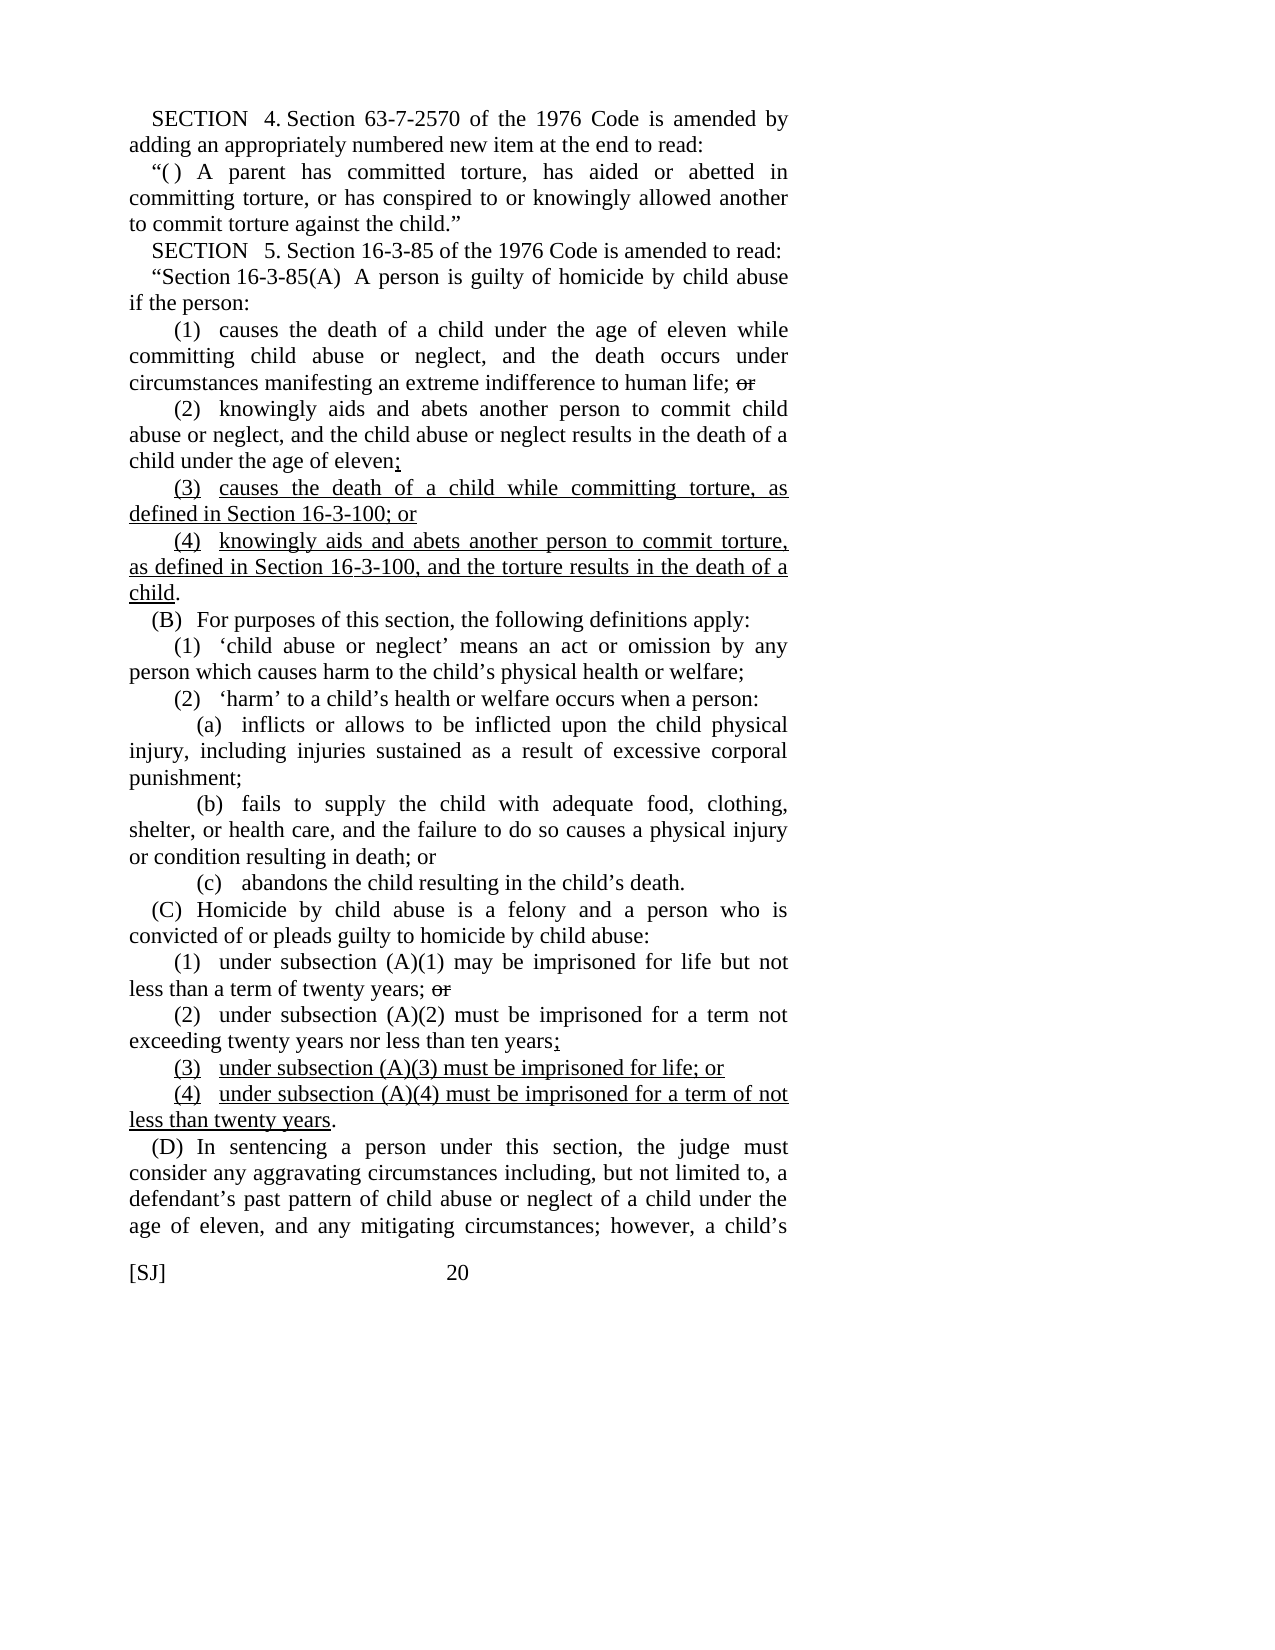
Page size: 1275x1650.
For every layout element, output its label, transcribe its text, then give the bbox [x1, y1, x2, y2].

text (b) fails to supply the child with adequate food, clothing, shelter, or health care, and the failure to do so causes a physical injury or condition resulting in death; or [129, 790, 789, 869]
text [129, 1133, 789, 1238]
text (C) Homicide by child abuse is a felony and a person who is convicted of or pleads guilty to homicide by child abuse: [129, 896, 789, 948]
text (a) inflicts or allows to be inflicted upon the child physical injury, including injuries sustained as a result of excessive corporal punishment; [129, 711, 789, 790]
text (1) ‘child abuse or neglect’ means an act or omission by any person which causes harm to the child’s physical health or welfare; [129, 632, 789, 685]
text (1) under subsection (A)(1) may be imprisoned for life but not less than a term of twenty years; or [129, 948, 789, 1001]
text (4) knowingly aids and abets another person to commit torture, as defined in Section 16-3-100, and the torture results in the death of a child. [129, 527, 789, 606]
text (c) abandons the child resulting in the child’s death. [129, 869, 789, 896]
text (2) knowingly aids and abets another person to commit child abuse or neglect, and the child abuse or neglect results in the death of a child under the age of eleven; [129, 395, 789, 474]
text (4) under subsection (A)(4) must be imprisoned for a term of not less than twenty years. [129, 1080, 789, 1133]
text “Section 16-3-85 (A) A person is guilty of homicide by child abuse if the person: [129, 263, 789, 316]
text (1) causes the death of a child under the age of eleven while committing child abuse or neglect, and the death occurs under circumstances manifesting an extreme indifference to human life; or [129, 316, 789, 395]
text (3) causes the death of a child while committing torture, as defined in Section 16-3-100; or [129, 474, 789, 527]
text SECTION 5. Section 16-3-85 of the 1976 Code is amended to read: [129, 237, 789, 263]
text (3) under subsection (A)(3) must be imprisoned for life; or [129, 1054, 789, 1080]
text (2) ‘harm’ to a child’s health or welfare occurs when a person: [129, 685, 789, 711]
text (2) under subsection (A)(2) must be imprisoned for a term not exceeding twenty years nor less than ten years; [129, 1001, 789, 1054]
text SECTION 4. Section 63-7-2570 of the 1976 Code is amended by adding an appropriately numbered new item at the end to read: [129, 105, 789, 158]
text (B) For purposes of this section, the following definitions apply: [129, 606, 789, 632]
text “( ) A parent has committed torture, has aided or abetted in committing torture, or has conspired to or knowingly allowed another to commit torture against the child.” [129, 158, 789, 237]
